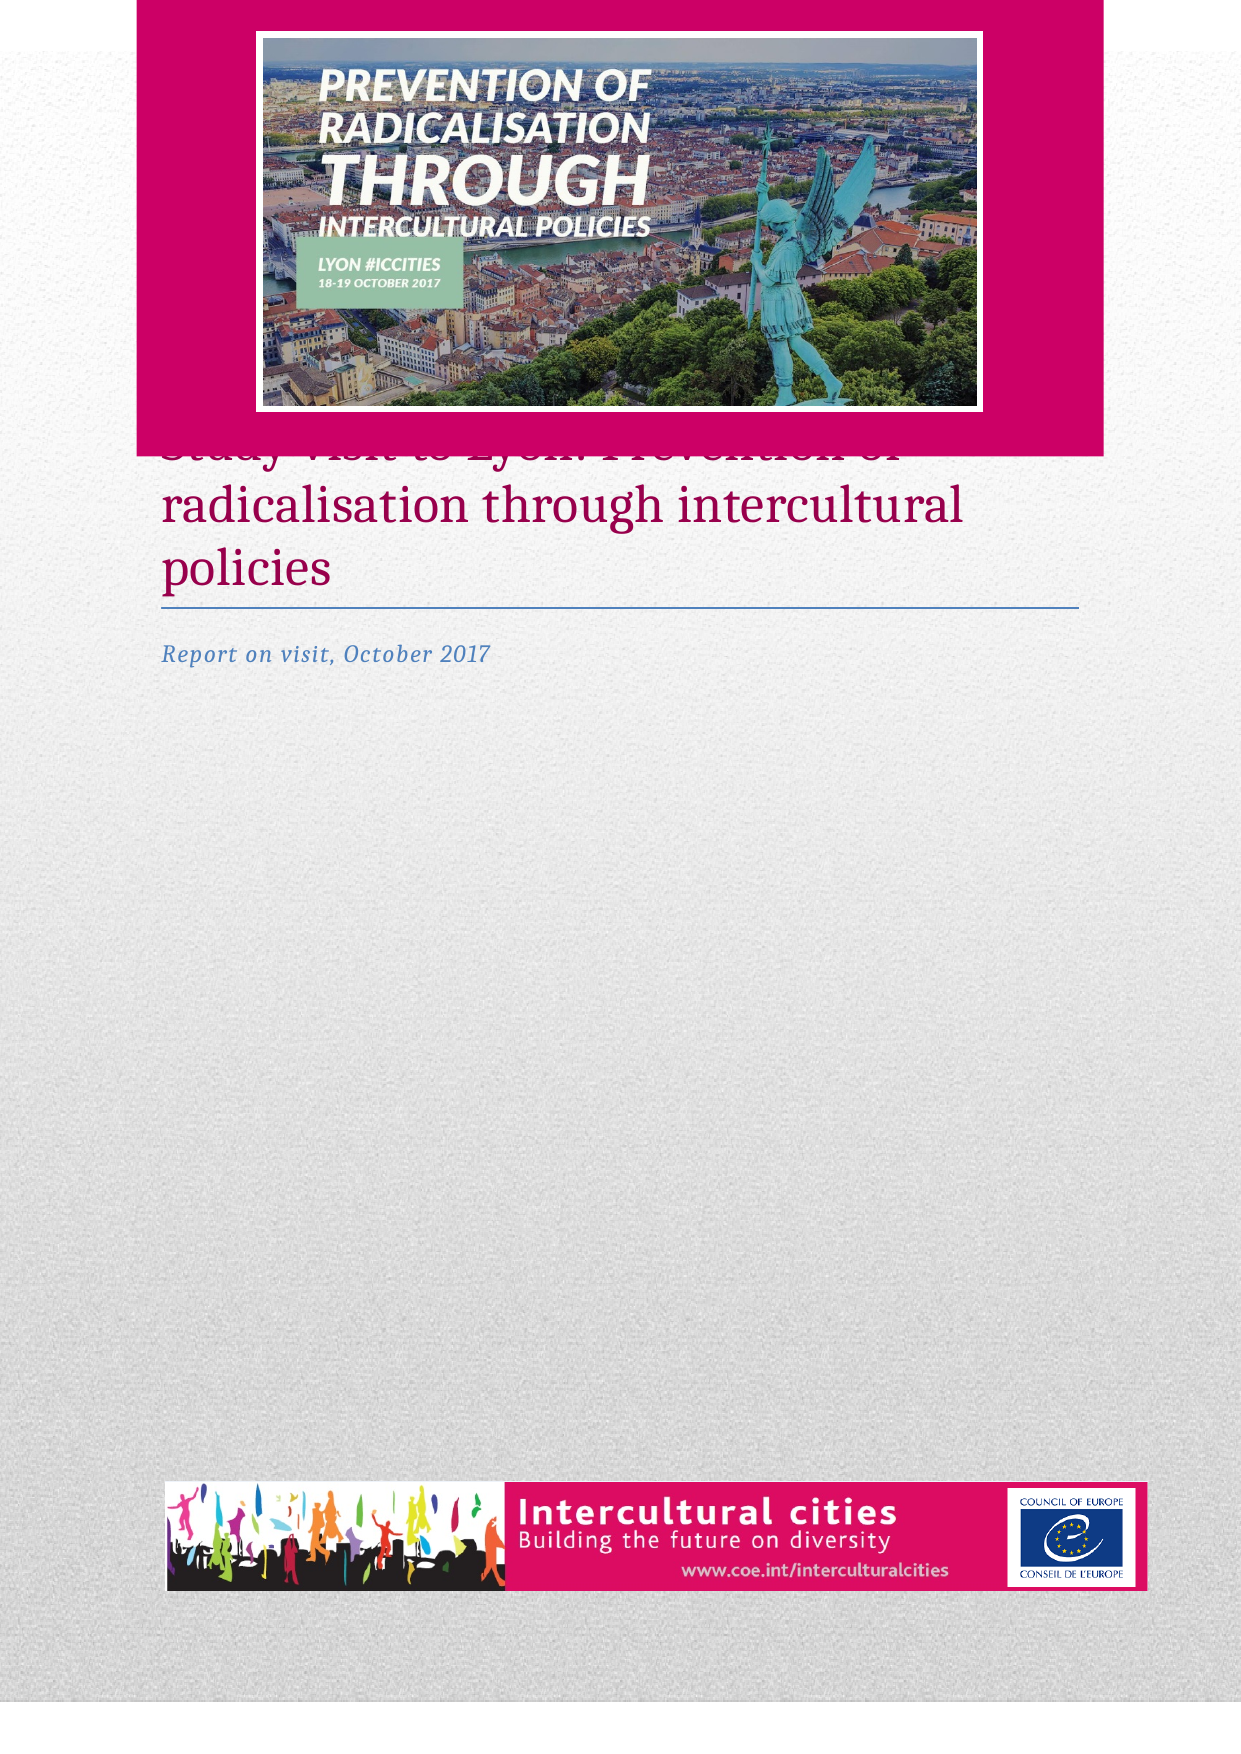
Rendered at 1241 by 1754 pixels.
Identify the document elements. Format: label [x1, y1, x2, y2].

picture [165, 1481, 1148, 1591]
picture [263, 38, 977, 406]
